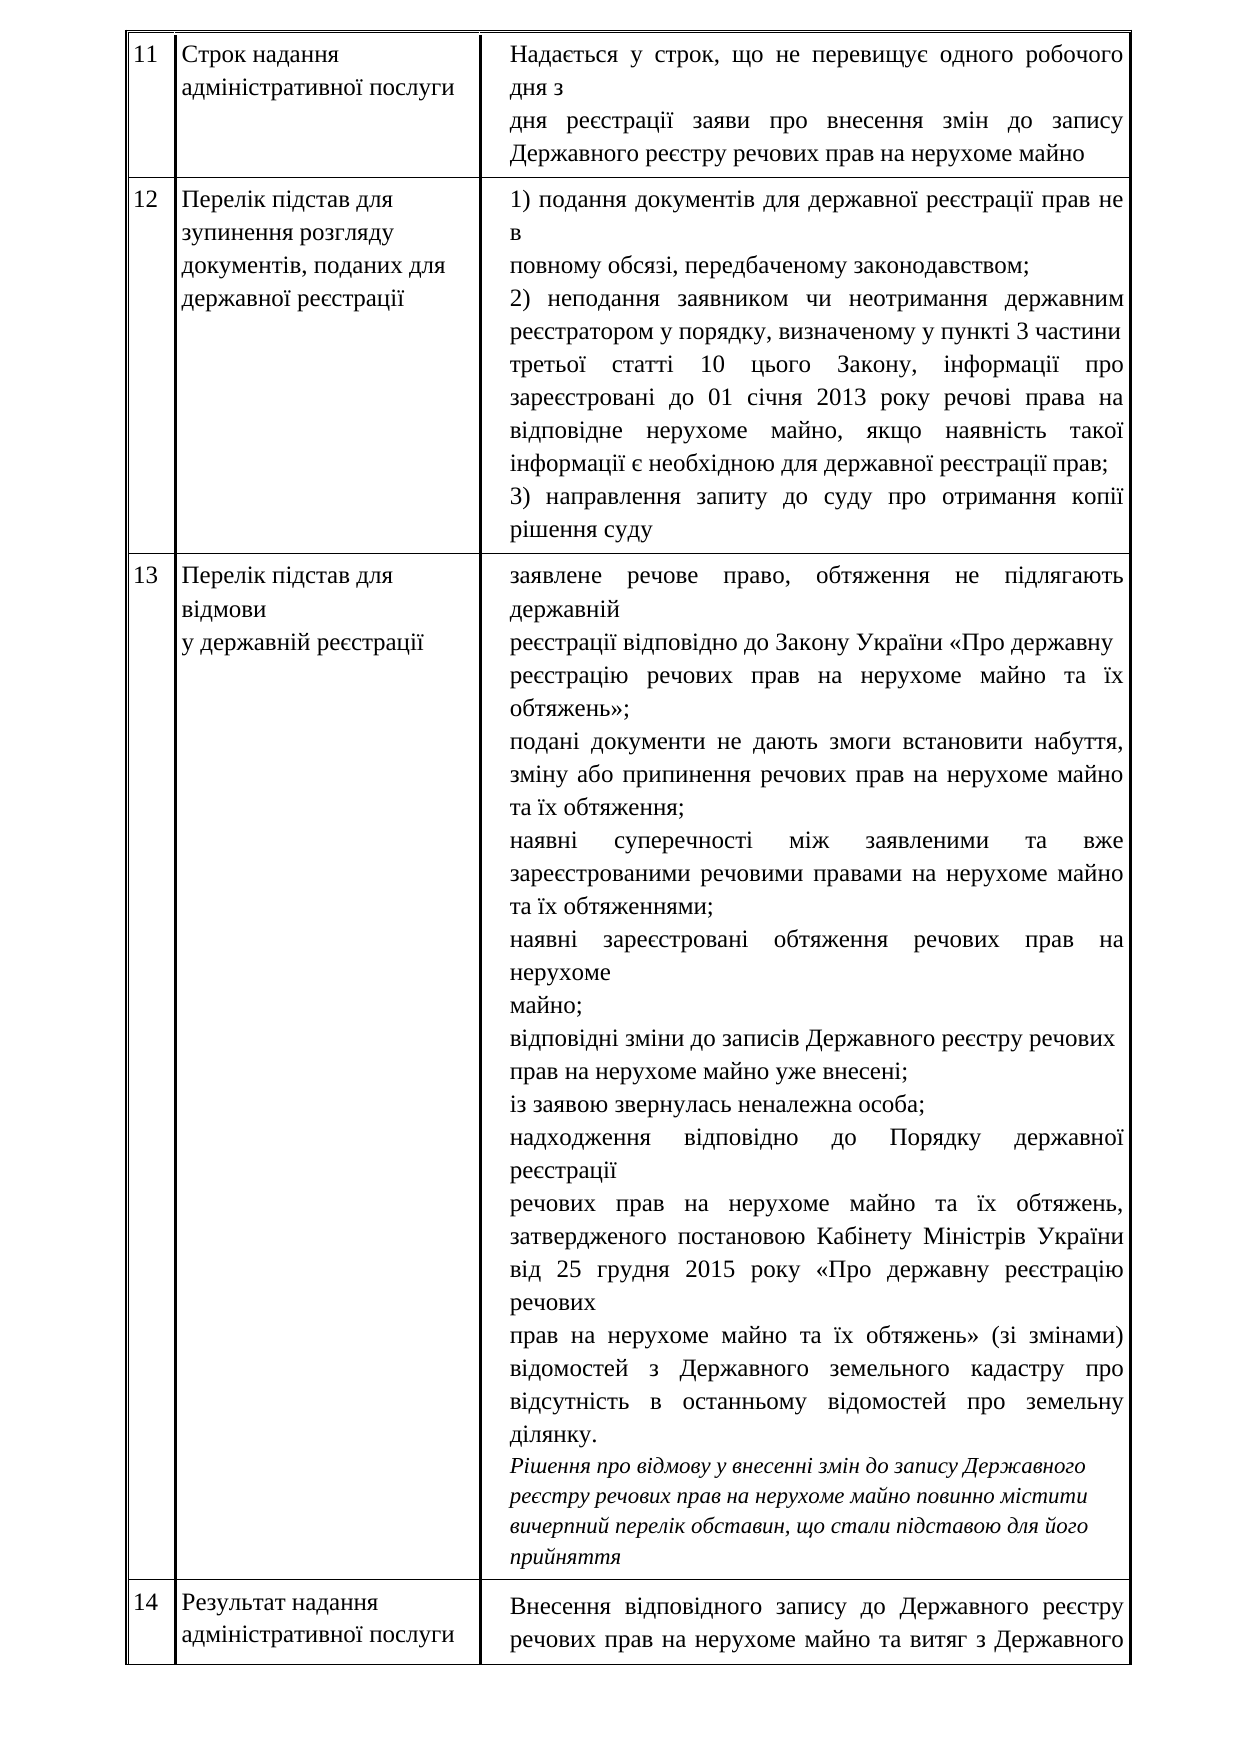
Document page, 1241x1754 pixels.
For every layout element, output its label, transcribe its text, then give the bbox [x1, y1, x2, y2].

table_cell 1) подання документів для державної реєстрації прав не в повному обсязі, передбаченому законодавством; 2) неподання заявником чи неотримання державним реєстратором у порядку, визначеному у пункті 3 частини третьої статті 10 цього Закону, інформації про зареєстровані до 01 січня 2013 року речові права на відповідне нерухоме майно, якщо наявність такої інформації є необхідною для державної реєстрації прав; 3) направлення запиту до суду про отримання копії рішення суду [482, 178, 1129, 553]
table_cell Строк надання адміністративної послуги [175, 31, 480, 177]
table_cell 11 [129, 31, 175, 177]
table_cell 12 [129, 178, 174, 553]
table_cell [482, 1580, 1129, 1664]
table_cell 13 [129, 554, 174, 1579]
table_cell 14 [129, 1580, 174, 1664]
table_cell Надається у строк, що не перевищує одного робочого дня з дня реєстрації заяви про внесення змін до запису Державного реєстру речових прав на нерухоме майно [480, 33, 1129, 177]
table_cell Перелік підстав для зупинення розгляду документів, поданих для державної реєстрації [177, 178, 479, 553]
table_cell заявлене речове право, обтяження не підлягають державній реєстрації відповідно до Закону України «Про державну реєстрацію речових прав на нерухоме майно та їх обтяжень»; подані документи не дають змоги встановити набуття, зміну або припинення речових прав на нерухоме майно та їх обтяження; наявні суперечності між заявленими та вже зареєстрованими речовими правами на нерухоме майно та їх обтяженнями; наявні зареєстровані обтяження речових прав на нерухоме майно; відповідні зміни до записів Державного реєстру речових прав на нерухоме майно уже внесені; із заявою звернулась неналежна особа; надходження відповідно до Порядку державної реєстрації речових прав на нерухоме майно та їх обтяжень, затвердженого постановою Кабінету Міністрів України від 25 грудня 2015 року «Про державну реєстрацію речових прав на нерухоме майно та їх обтяжень» (зі змінами) відомостей з Державного земельного кадастру про відсутність в останньому відомостей про земельну ділянку. Рішення про відмову у внесенні змін до запису Державного реєстру речових прав на нерухоме майно повинно містити вичерпний перелік обставин, що стали підставою для його прийняття [482, 554, 1129, 1579]
table_cell Перелік підстав для відмови у державній реєстрації [177, 554, 479, 1579]
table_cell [177, 1580, 479, 1664]
